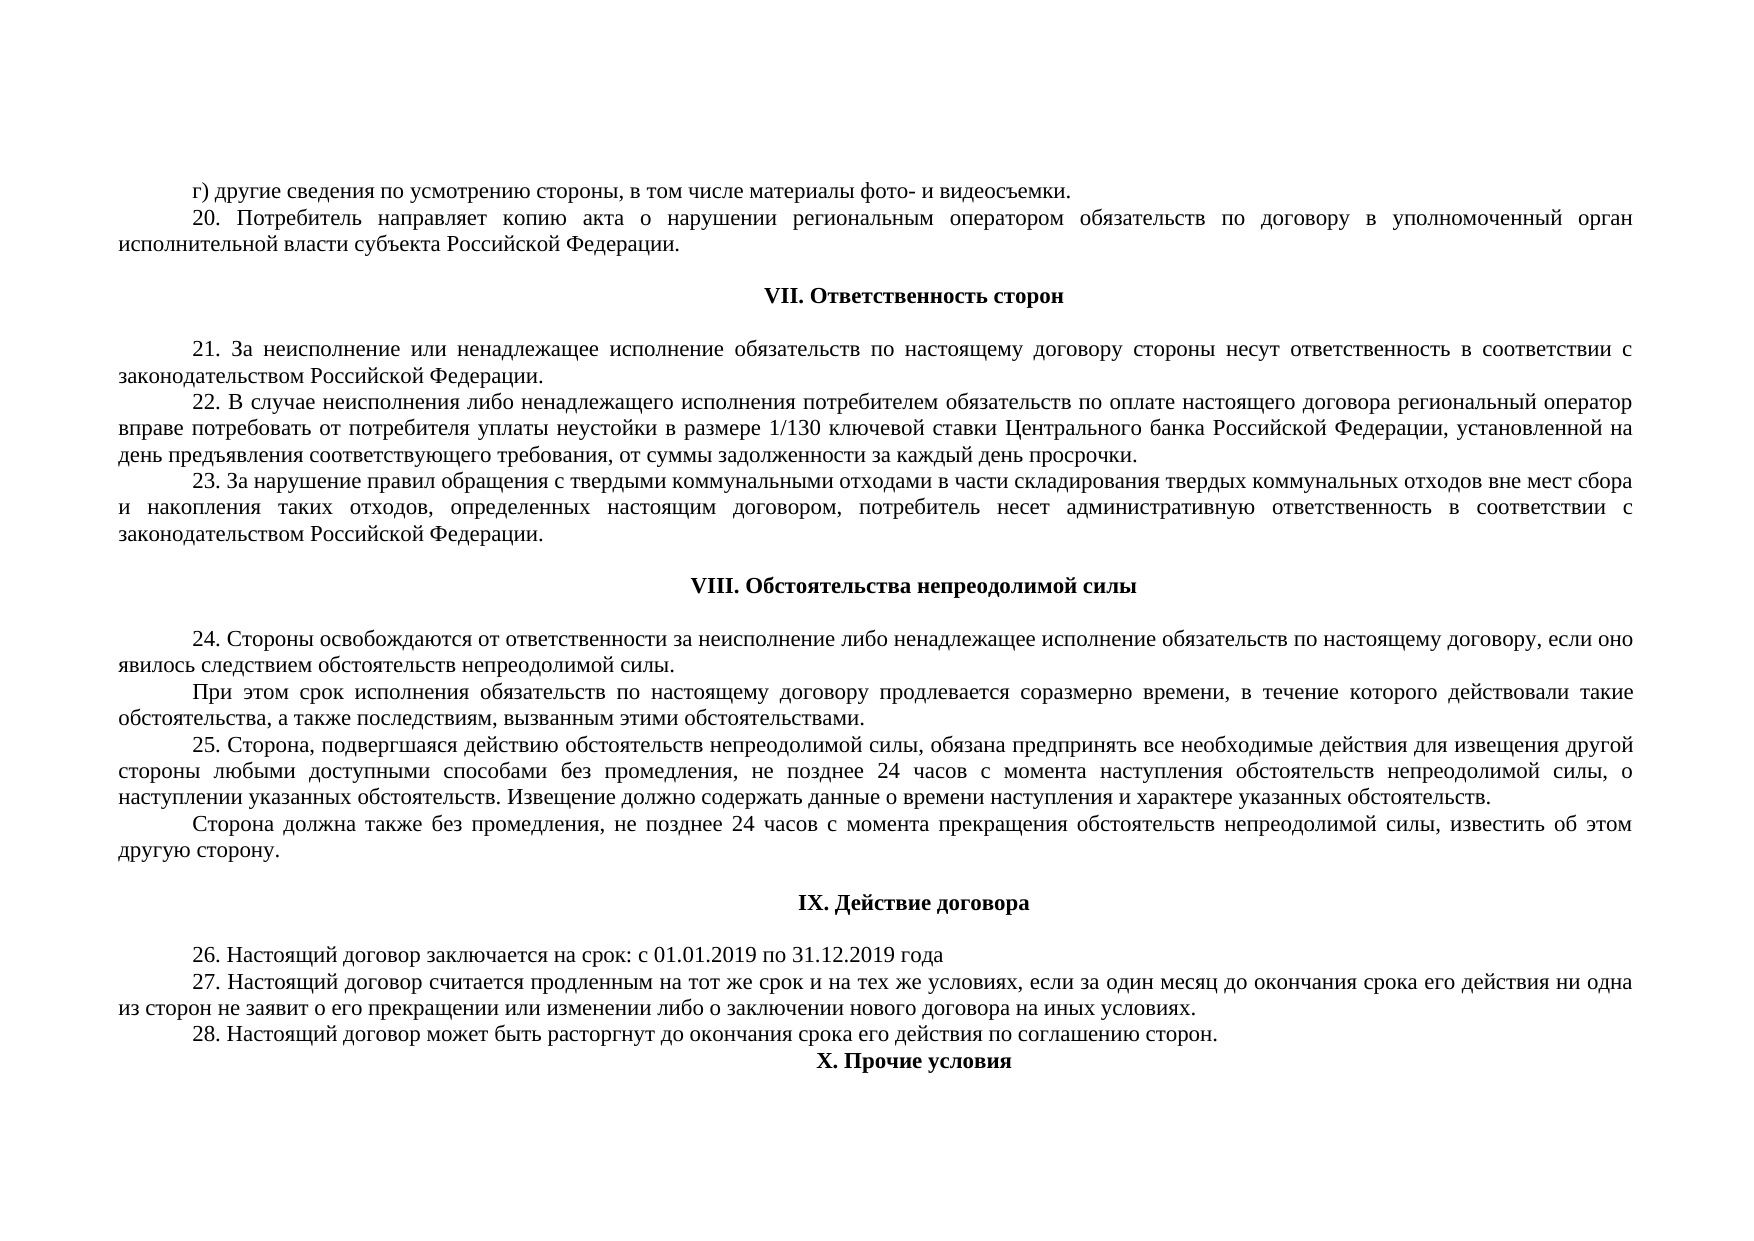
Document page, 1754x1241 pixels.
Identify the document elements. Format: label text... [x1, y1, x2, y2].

text 20. Потребитель направляет копию акта о нарушении региональным оператором обязательств по договору в уполномоченный орган исполнительной власти субъекта Российской Федерации. [118, 203, 1636, 256]
text 26. Настоящий договор заключается на срок: с 01.01.2019 по 31.12.2019 года [118, 941, 1636, 968]
text 28. Настоящий договор может быть расторгнут до окончания срока его действия по соглашению сторон. [118, 1021, 1636, 1047]
text 25. Сторона, подвергшаяся действию обстоятельств непреодолимой силы, обязана предпринять все необходимые действия для извещения другой стороны любыми доступными способами без промедления, не позднее 24 часов с момента наступления обстоятельств непреодолимой силы, о наступлении указанных обстоятельств. Извещение должно содержать данные о времени наступления и характере указанных обстоятельств. [118, 731, 1636, 810]
text 21. За неисполнение или ненадлежащее исполнение обязательств по настоящему договору стороны несут ответственность в соответствии с законодательством Российской Федерации. [118, 335, 1636, 388]
text VIII. Обстоятельства непреодолимой силы [118, 572, 1636, 599]
text При этом срок исполнения обязательств по настоящему договору продлевается соразмерно времени, в течение которого действовали такие обстоятельства, а также последствиям, вызванным этими обстоятельствами. [118, 678, 1636, 731]
text г) другие сведения по усмотрению стороны, в том числе материалы фото- и видеосъемки. [118, 177, 1636, 203]
text X. Прочие условия [118, 1047, 1636, 1073]
text 27. Настоящий договор считается продленным на тот же срок и на тех же условиях, если за один месяц до окончания срока его действия ни одна из сторон не заявит о его прекращении или изменении либо о заключении нового договора на иных условиях. [118, 968, 1636, 1021]
text Сторона должна также без промедления, не позднее 24 часов с момента прекращения обстоятельств непреодолимой силы, известить об этом другую сторону. [118, 810, 1636, 862]
text VII. Ответственность сторон [118, 283, 1636, 309]
text 23. За нарушение правил обращения с твердыми коммунальными отходами в части складирования твердых коммунальных отходов вне мест сбора и накопления таких отходов, определенных настоящим договором, потребитель несет административную ответственность в соответствии с законодательством Российской Федерации. [118, 467, 1636, 546]
text IX. Действие договора [118, 889, 1636, 915]
text 22. В случае неисполнения либо ненадлежащего исполнения потребителем обязательств по оплате настоящего договора региональный оператор вправе потребовать от потребителя уплаты неустойки в размере 1/130 ключевой ставки Центрального банка Российской Федерации, установленной на день предъявления соответствующего требования, от суммы задолженности за каждый день просрочки. [118, 388, 1636, 467]
text 24. Стороны освобождаются от ответственности за неисполнение либо ненадлежащее исполнение обязательств по настоящему договору, если оно явилось следствием обстоятельств непреодолимой силы. [118, 625, 1636, 678]
